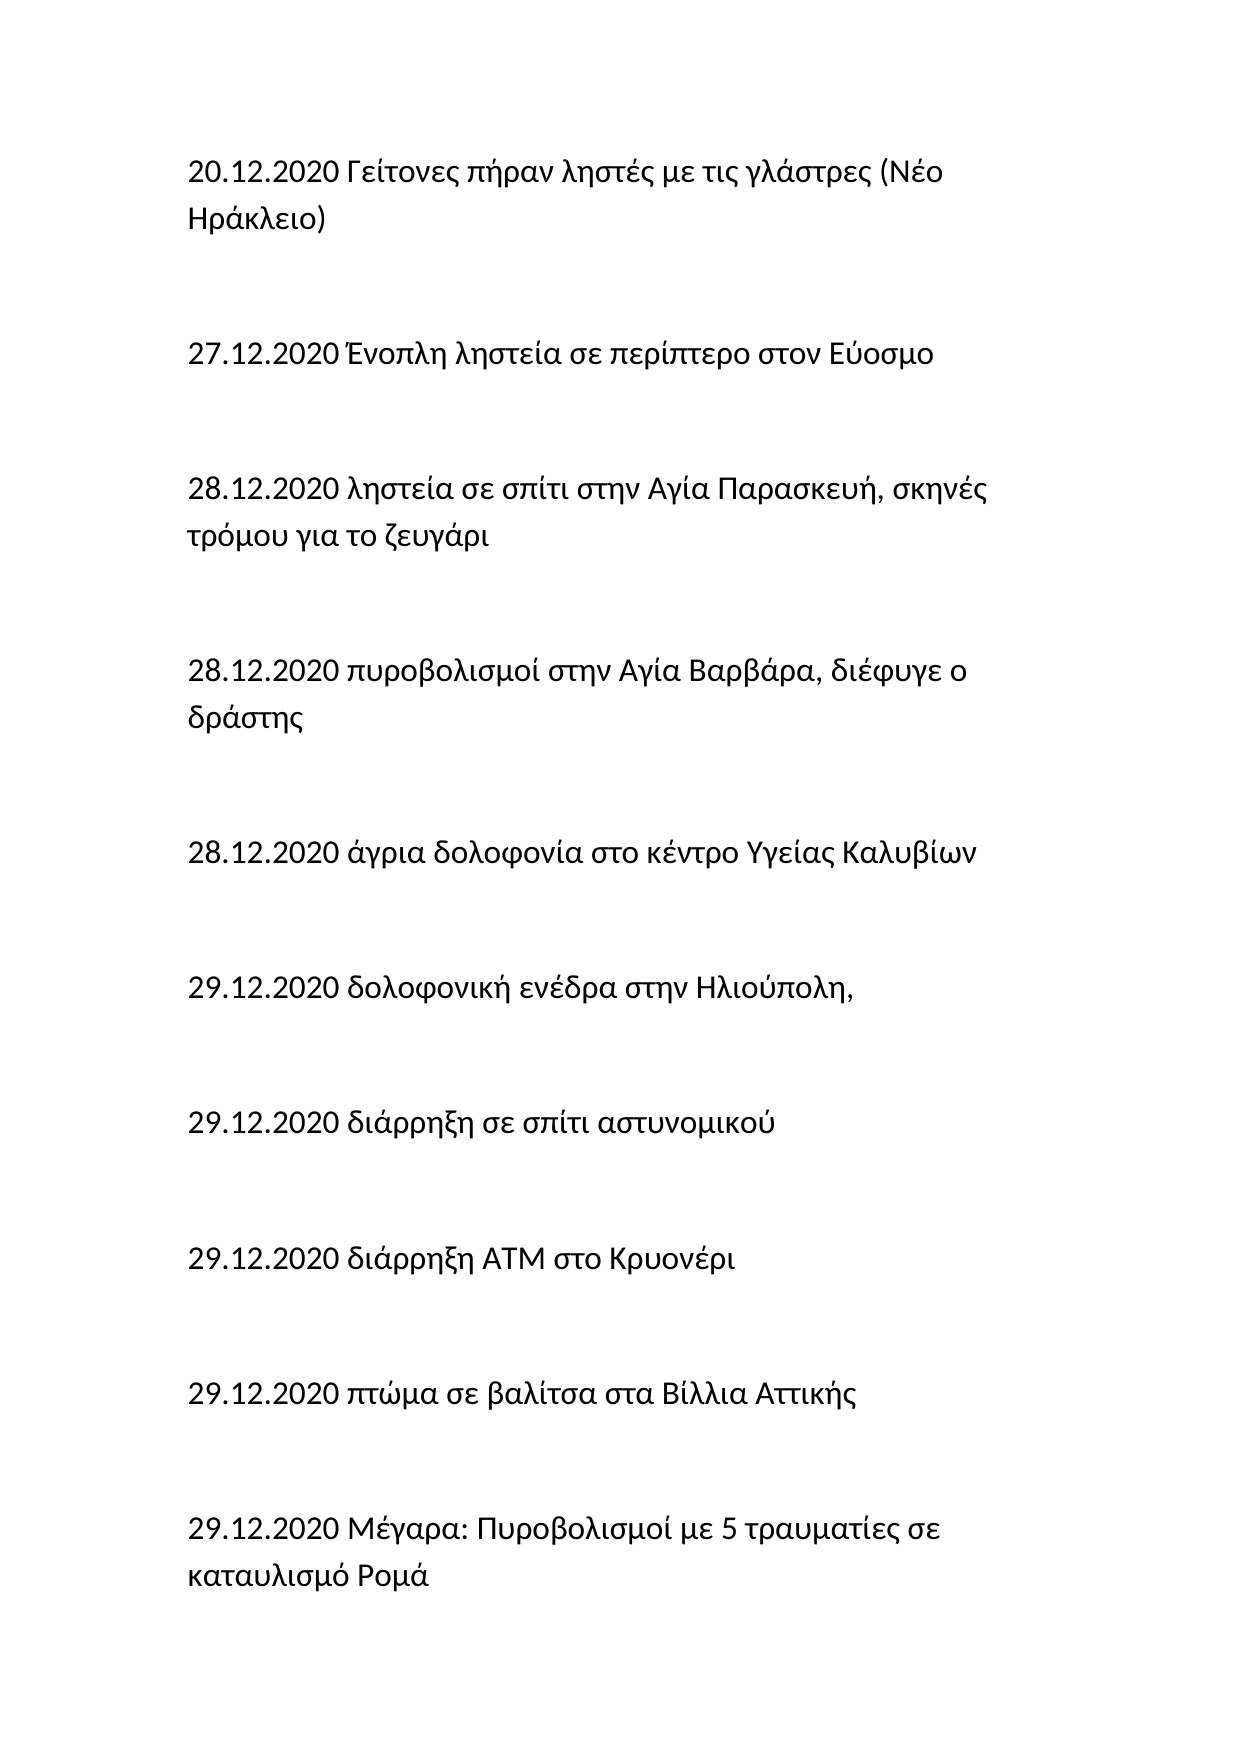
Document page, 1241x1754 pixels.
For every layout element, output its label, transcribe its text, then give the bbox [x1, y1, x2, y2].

text 29.12.2020 πτώμα σε βαλίτσα στα Βίλλια Αττικής [187, 1372, 1053, 1413]
text 28.12.2020 ληστεία σε σπίτι στην Αγία Παρασκευή, σκηνές τρόμου για το ζευγάρι [187, 467, 1053, 555]
text 29.12.2020 διάρρηξη ΑΤΜ στο Κρυονέρι [187, 1237, 1053, 1277]
text 29.12.2020 Μέγαρα: Πυροβολισμοί με 5 τραυματίες σε καταυλισμό Ρομά [187, 1507, 1053, 1595]
text 27.12.2020 Ένοπλη ληστεία σε περίπτερο στον Εύοσμο [187, 332, 1053, 373]
text 28.12.2020 άγρια δολοφονία στο κέντρο Υγείας Καλυβίων [187, 831, 1053, 872]
text 20.12.2020 Γείτονες πήραν ληστές με τις γλάστρες (Nέο Ηράκλειο) [187, 150, 1053, 237]
text 28.12.2020 πυροβολισμοί στην Αγία Βαρβάρα, διέφυγε ο δράστης [187, 649, 1053, 737]
text 29.12.2020 δολοφονική ενέδρα στην Ηλιούπολη, [187, 966, 1053, 1007]
text 29.12.2020 διάρρηξη σε σπίτι αστυνομικού [187, 1102, 1053, 1142]
